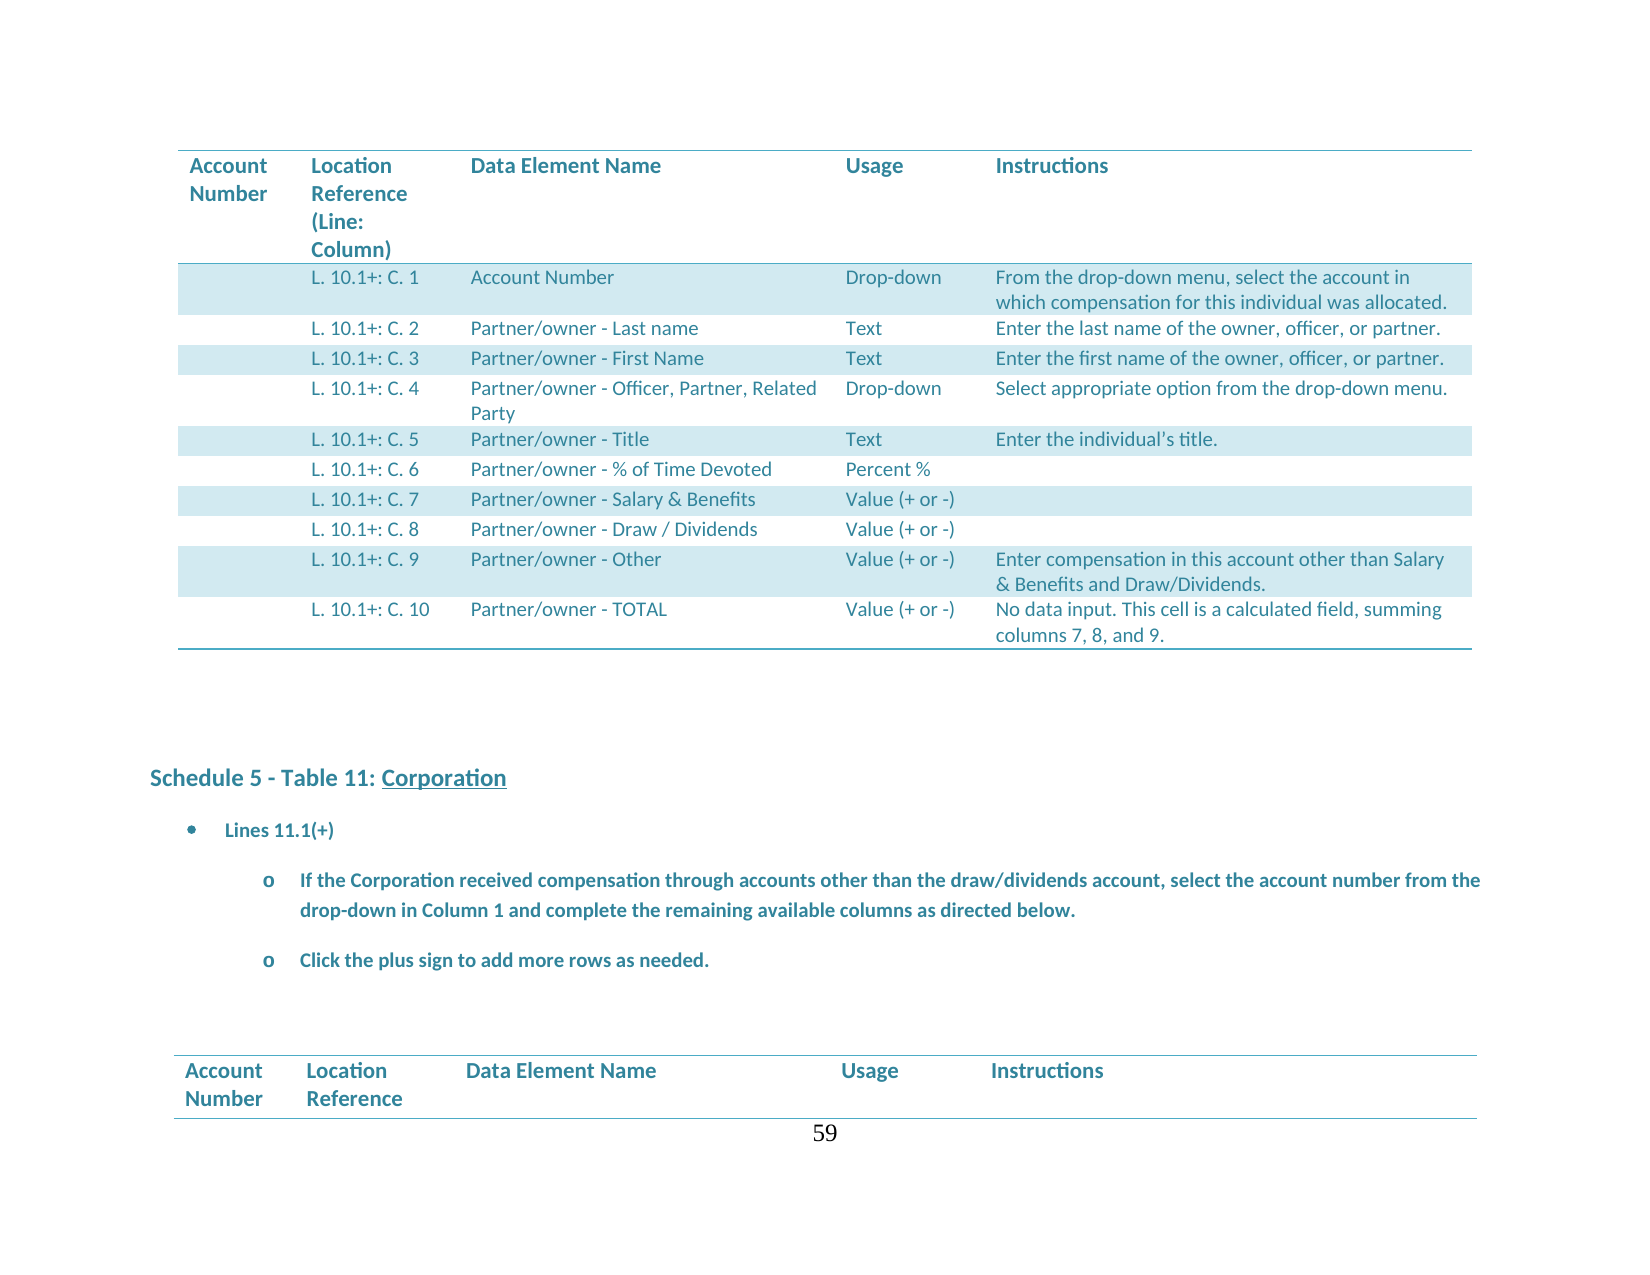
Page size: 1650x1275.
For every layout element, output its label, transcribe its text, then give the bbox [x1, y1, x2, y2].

list If the Corporation received compensation through accounts other than the draw/dividends account, select the account number from the drop-down in Column 1 and complete the remaining available columns as directed below. [262, 867, 1500, 923]
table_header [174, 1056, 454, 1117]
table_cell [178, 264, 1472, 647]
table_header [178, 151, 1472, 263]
list Click the plus sign to add more rows as needed. [262, 948, 1500, 974]
list Lines 11.1(+) [187, 817, 1500, 843]
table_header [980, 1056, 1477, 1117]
text Schedule 5 - Table 11: Corporation [150, 762, 1500, 792]
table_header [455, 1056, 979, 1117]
